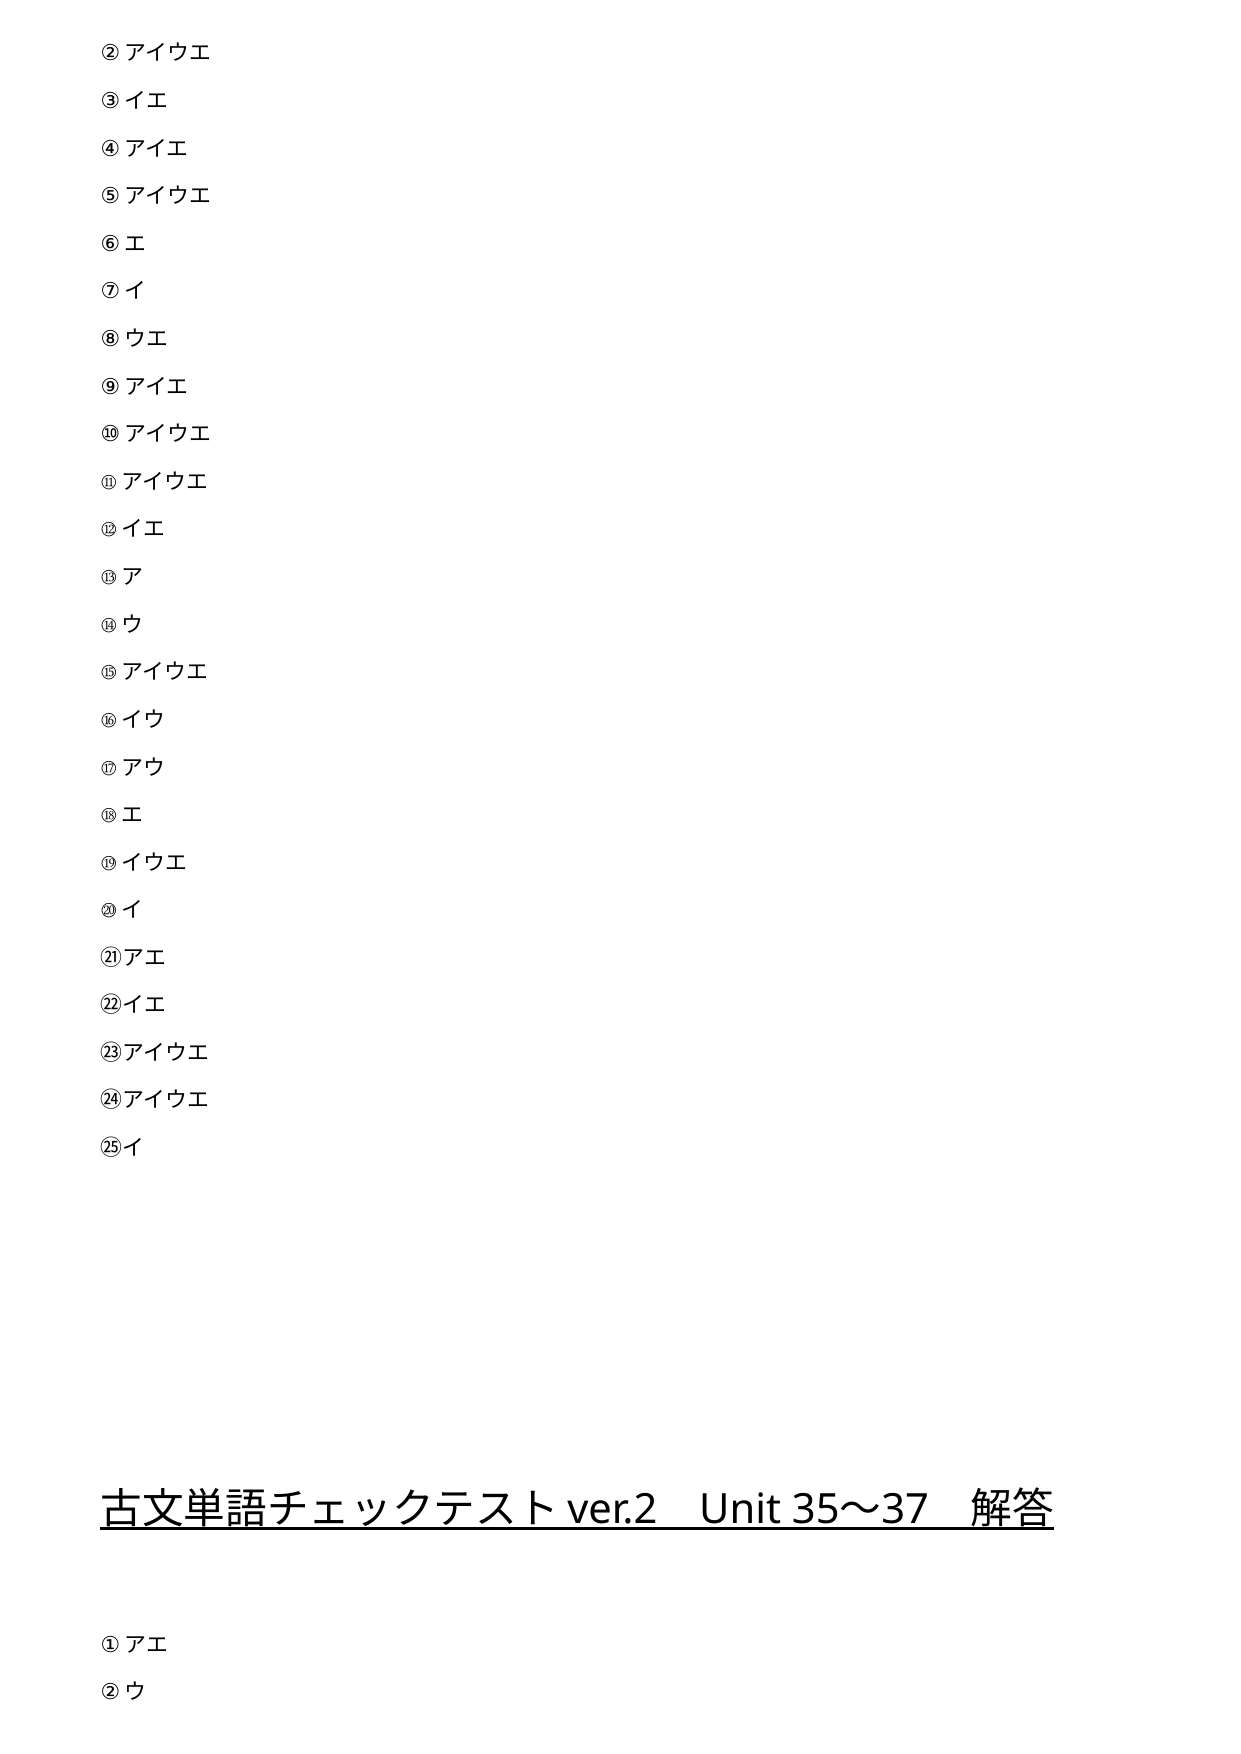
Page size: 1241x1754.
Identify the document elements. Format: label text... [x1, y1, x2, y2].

text ③イエ [100, 83, 1152, 115]
text ⑨アイエ [100, 369, 1152, 400]
text ⑬ア [100, 559, 1152, 591]
text ⑳イ [100, 892, 1152, 924]
text ④アイエ [100, 131, 1152, 162]
text ⑭ウ [100, 607, 1152, 638]
text ㉔アイウエ [100, 1082, 1152, 1114]
text ⑤アイウエ [100, 178, 1152, 210]
text ⑩アイウエ [100, 416, 1152, 448]
text ②ウ [100, 1674, 1152, 1706]
text ⑱エ [100, 797, 1152, 829]
text ②アイウエ [100, 35, 1152, 67]
text ⑧ウエ [100, 321, 1152, 353]
text ㉒イエ [100, 987, 1152, 1019]
text ㉓アイウエ [100, 1035, 1152, 1067]
text ⑲イウエ [100, 845, 1152, 876]
text ⑰アウ [100, 749, 1152, 781]
text ⑮アイウエ [100, 654, 1152, 686]
text ㉕イ [100, 1130, 1152, 1162]
text ⑯イウ [100, 702, 1152, 734]
text ⑥エ [100, 226, 1152, 258]
text 古文単語チェックテストver.2 Unit 35～37 解答 [100, 1475, 1152, 1536]
text ⑦イ [100, 273, 1152, 305]
text ⑫イエ [100, 511, 1152, 543]
text ⑪アイウエ [100, 464, 1152, 496]
text ㉑アエ [100, 940, 1152, 972]
text ①アエ [100, 1627, 1152, 1658]
